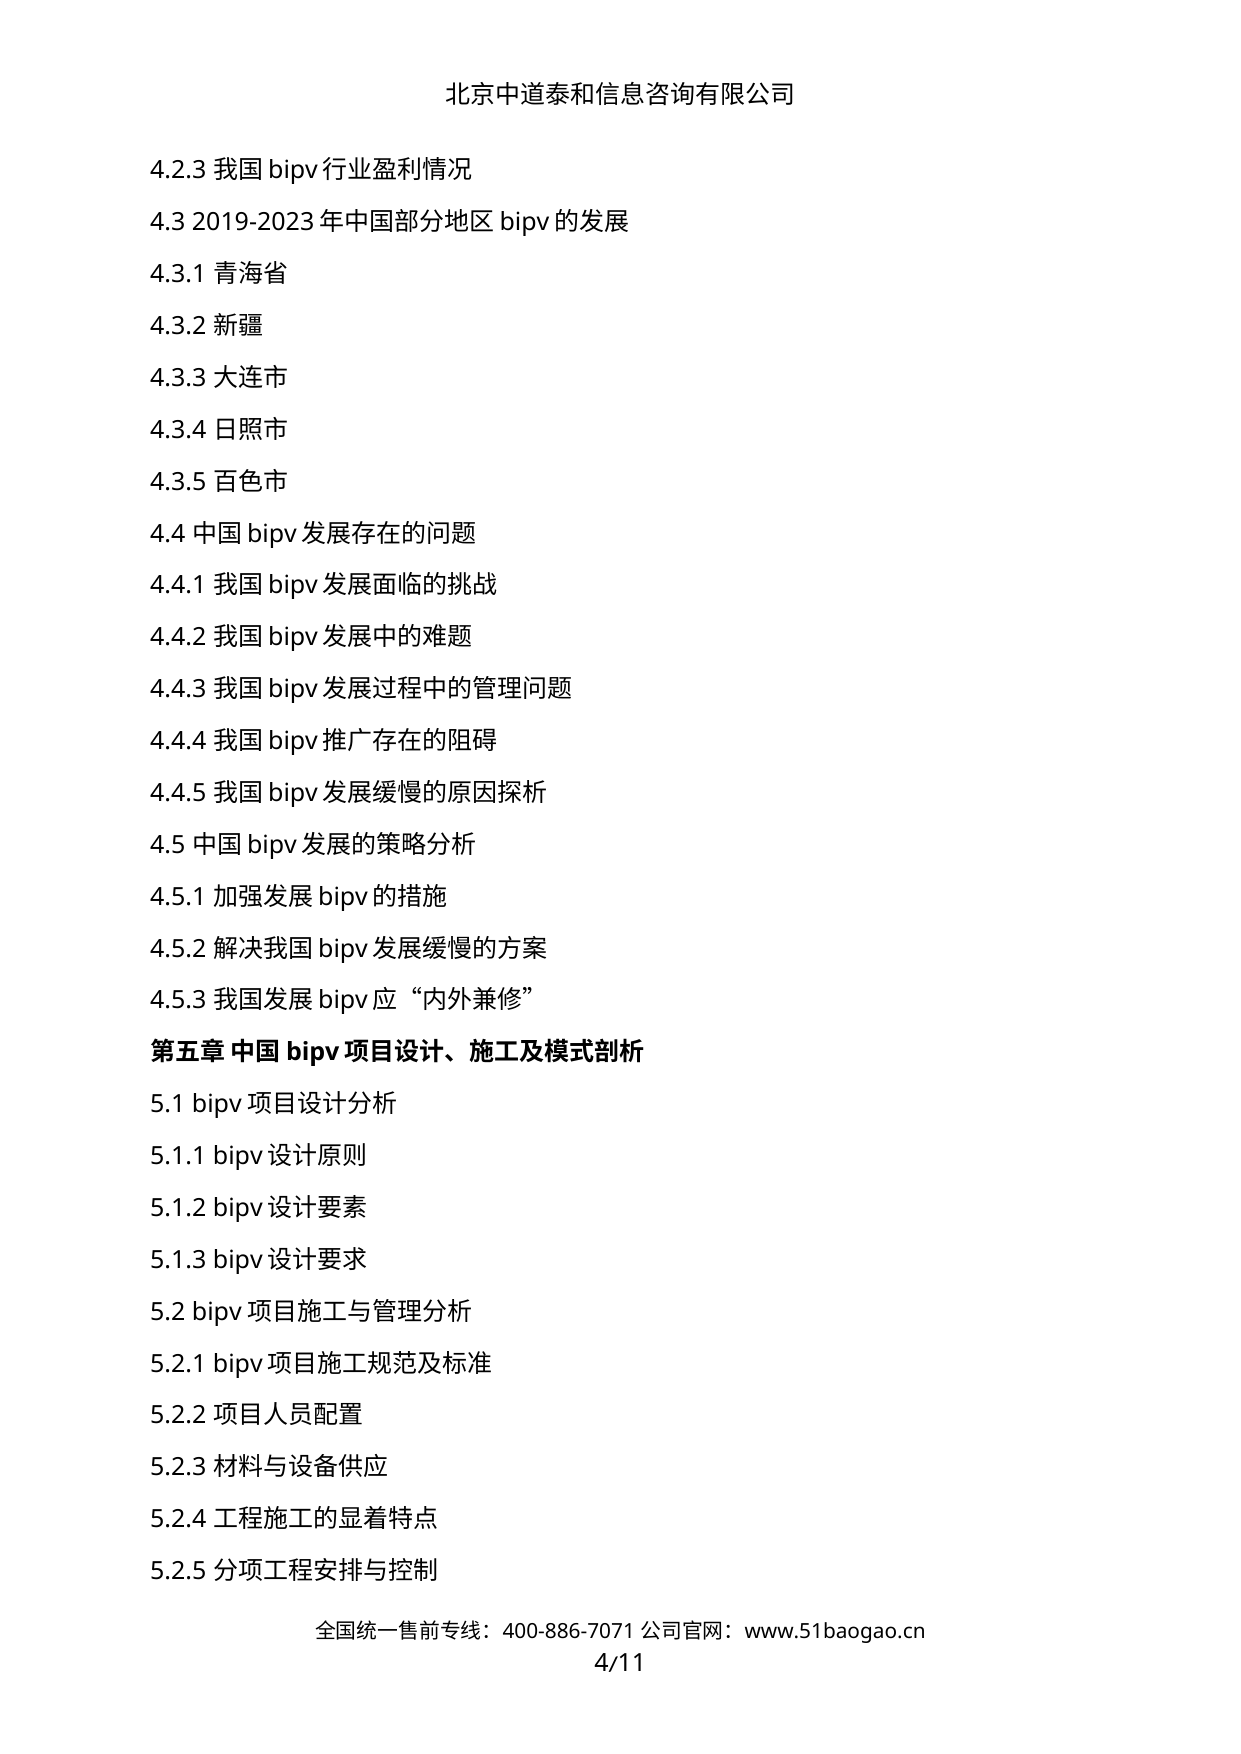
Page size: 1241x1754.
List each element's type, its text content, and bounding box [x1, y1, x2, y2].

text 4.4.1 我国bipv发展面临的挑战 [150, 565, 1090, 601]
text 4.5.1 加强发展bipv的措施 [150, 876, 1090, 912]
text 5.1.2 bipv设计要素 [150, 1187, 1090, 1224]
text 4.4.3 我国bipv发展过程中的管理问题 [150, 669, 1090, 705]
text 4.3.1 青海省 [150, 254, 1090, 290]
text 第五章 中国bipv项目设计、施工及模式剖析 [150, 1032, 1090, 1068]
text 5.1.3 bipv设计要求 [150, 1239, 1090, 1276]
text 4.4 中国bipv发展存在的问题 [150, 513, 1090, 549]
text 4.2.3 我国bipv行业盈利情况 [150, 150, 1090, 186]
text 4.3.4 日照市 [150, 409, 1090, 446]
text 4.3.2 新疆 [150, 306, 1090, 342]
text 5.2.1 bipv项目施工规范及标准 [150, 1343, 1090, 1379]
text 4.5.2 解决我国bipv发展缓慢的方案 [150, 928, 1090, 964]
text 5.2.4 工程施工的显着特点 [150, 1499, 1090, 1535]
text 5.2.3 材料与设备供应 [150, 1447, 1090, 1483]
text 4.3 2019-2023年中国部分地区bipv的发展 [150, 202, 1090, 238]
text 4.3.5 百色市 [150, 461, 1090, 497]
text 5.2 bipv项目施工与管理分析 [150, 1291, 1090, 1327]
text 4.5 中国bipv发展的策略分析 [150, 824, 1090, 861]
text 4.4.5 我国bipv发展缓慢的原因探析 [150, 772, 1090, 809]
text 4.4.4 我国bipv推广存在的阻碍 [150, 721, 1090, 757]
text 4.5.3 我国发展bipv应“内外兼修” [150, 980, 1090, 1016]
text 4.4.2 我国bipv发展中的难题 [150, 617, 1090, 653]
text 5.2.2 项目人员配置 [150, 1395, 1090, 1431]
text 5.1.1 bipv设计原则 [150, 1136, 1090, 1172]
text 5.2.5 分项工程安排与控制 [150, 1551, 1090, 1587]
text 4.3.3 大连市 [150, 357, 1090, 394]
text 5.1 bipv项目设计分析 [150, 1084, 1090, 1120]
